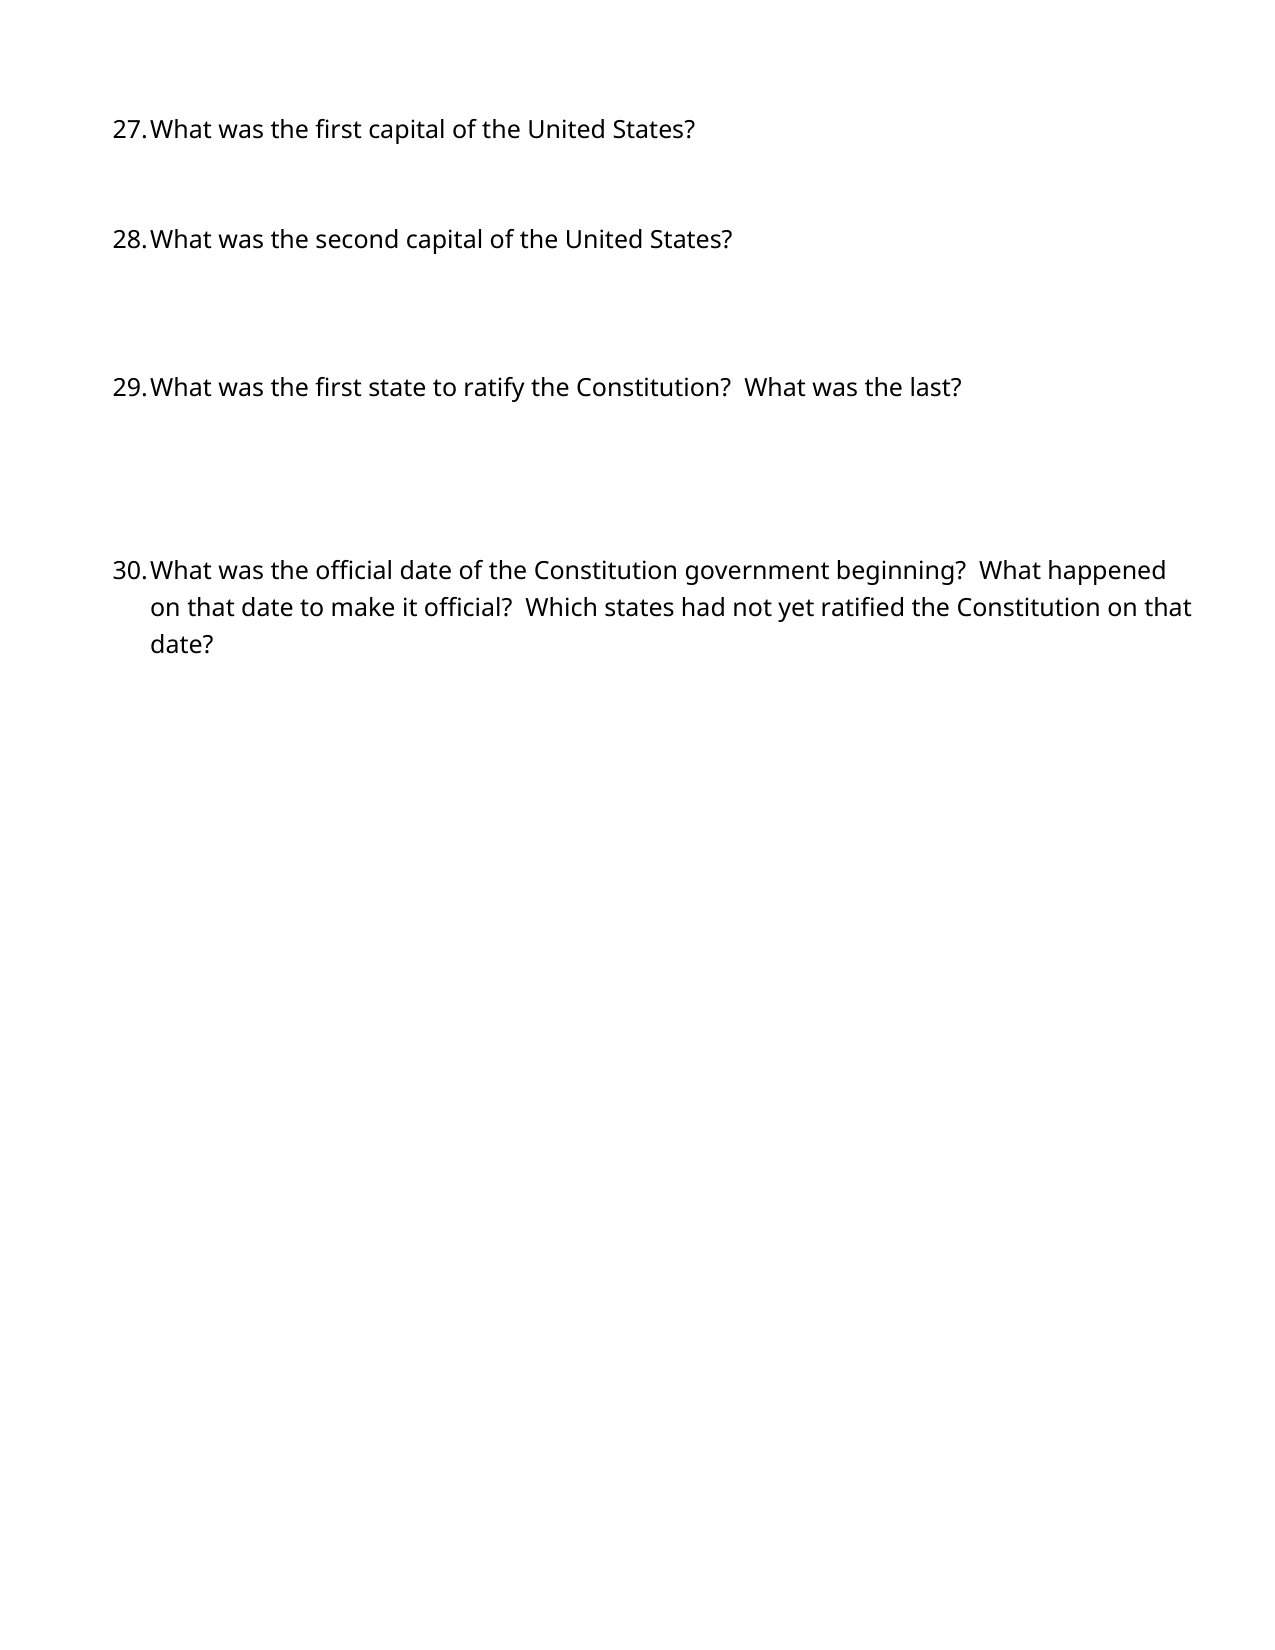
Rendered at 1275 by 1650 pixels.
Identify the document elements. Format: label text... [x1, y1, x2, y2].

list What was the first capital of the United States? [112, 112, 1200, 146]
list What was the second capital of the United States? [112, 222, 1200, 256]
list What was the official date of the Constitution government beginning? What happened on that date to make it official? Which states had not yet ratified the Constitution on that date? [112, 553, 1200, 661]
list What was the first state to ratify the Constitution? What was the last? [112, 369, 1200, 403]
